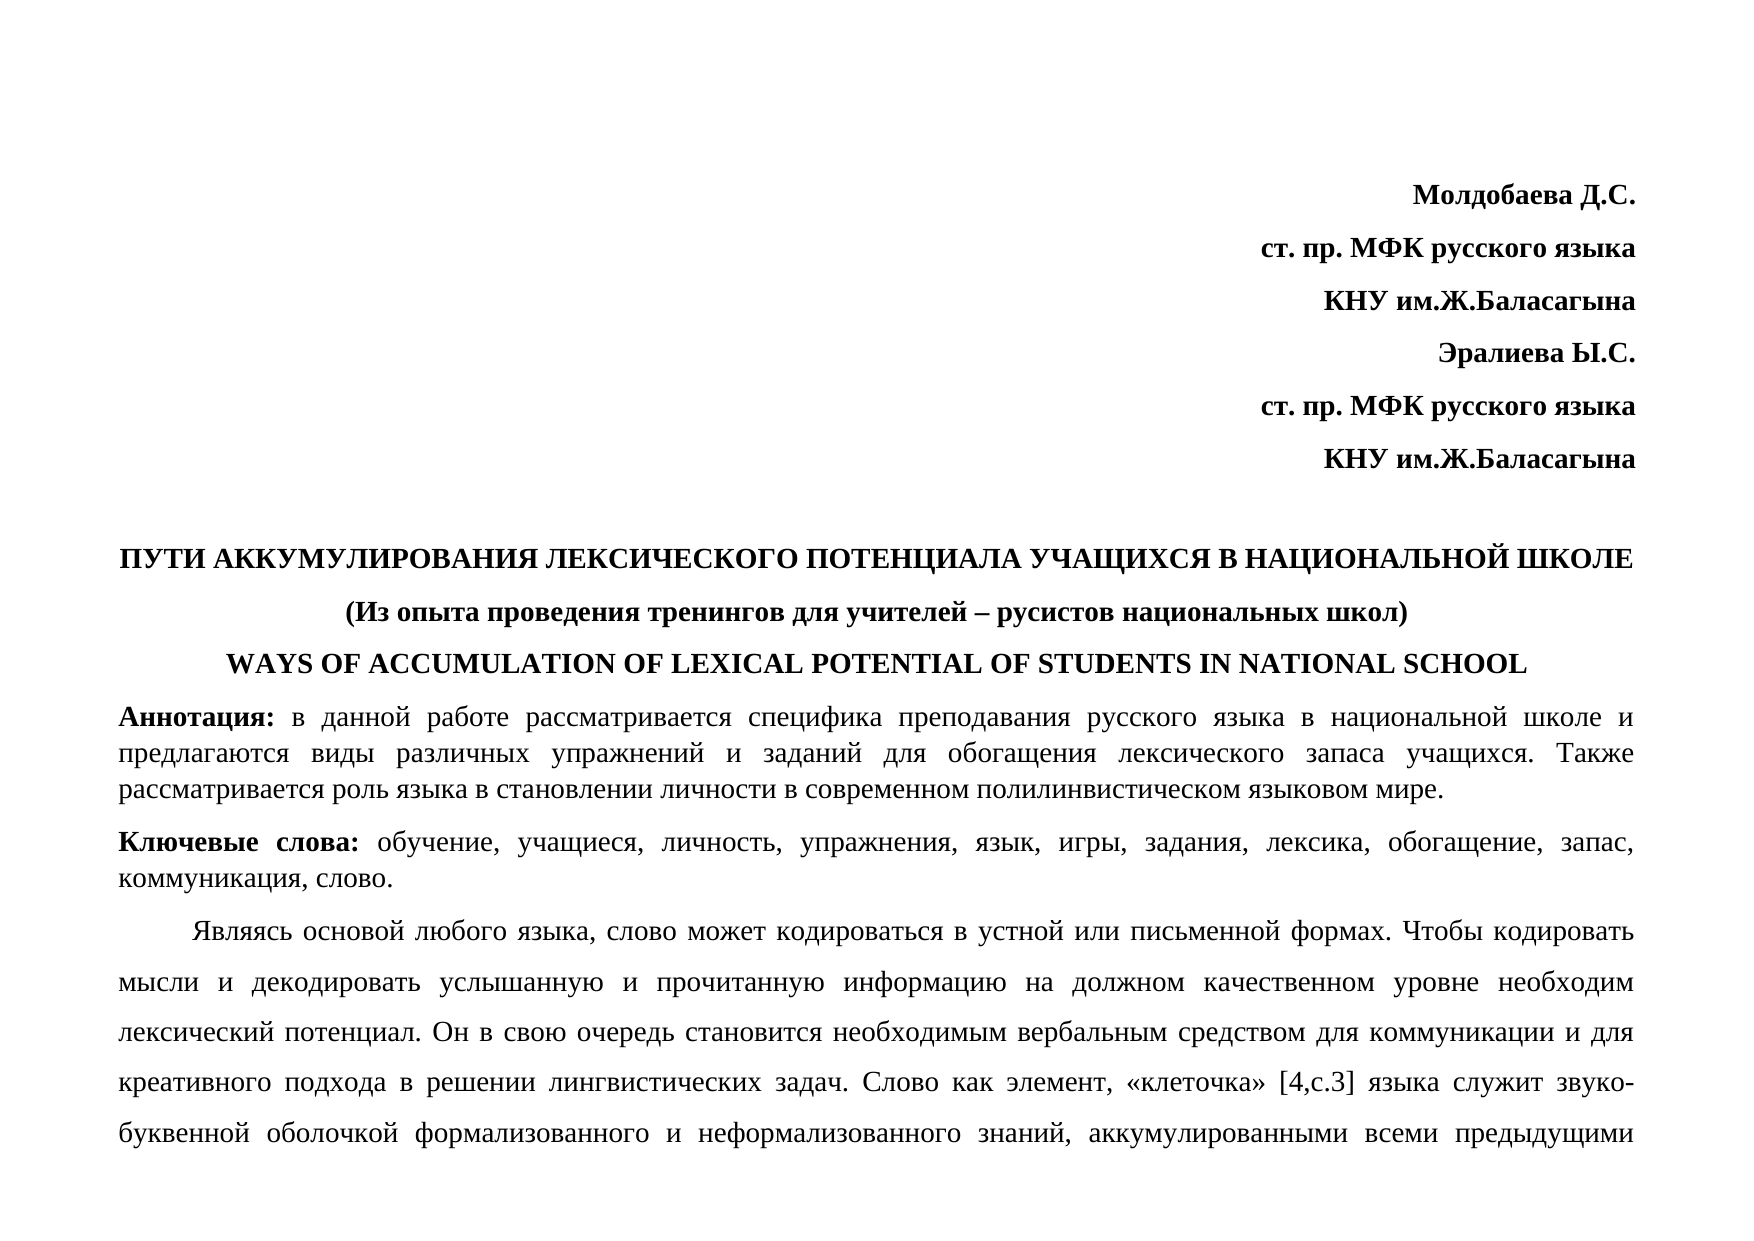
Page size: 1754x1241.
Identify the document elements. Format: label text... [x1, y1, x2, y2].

text Молдобаева Д.С. [118, 177, 1636, 211]
text WAYS OF ACCUMULATION OF LEXICAL POTENTIAL OF STUDENTS IN NATIONAL SCHOOL [118, 647, 1636, 680]
text Эралиева Ы.С. [118, 336, 1636, 369]
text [118, 913, 1636, 1148]
text КНУ им.Ж.Баласагына [118, 283, 1636, 316]
text Аннотация: в данной работе рассматривается специфика преподавания русского языка в национальной школе и предлагаются виды различных упражнений и заданий для обогащения лексического запаса учащихся. Также рассматривается роль языка в становлении личности в современном полилинвистическом языковом мире. [118, 699, 1636, 805]
text (Из опыта проведения тренингов для учителей – русистов национальных школ) [118, 594, 1636, 627]
text ст. пр. МФК русского языка [118, 388, 1636, 422]
text ПУТИ АККУМУЛИРОВАНИЯ ЛЕКСИЧЕСКОГО ПОТЕНЦИАЛА УЧАЩИХСЯ В НАЦИОНАЛЬНОЙ ШКОЛЕ [118, 541, 1636, 574]
text ст. пр. МФК русского языка [118, 230, 1636, 263]
text Ключевые слова: обучение, учащиеся, личность, упражнения, язык, игры, задания, лексика, обогащение, запас, коммуникация, слово. [118, 824, 1636, 894]
text КНУ им.Ж.Баласагына [118, 441, 1636, 475]
